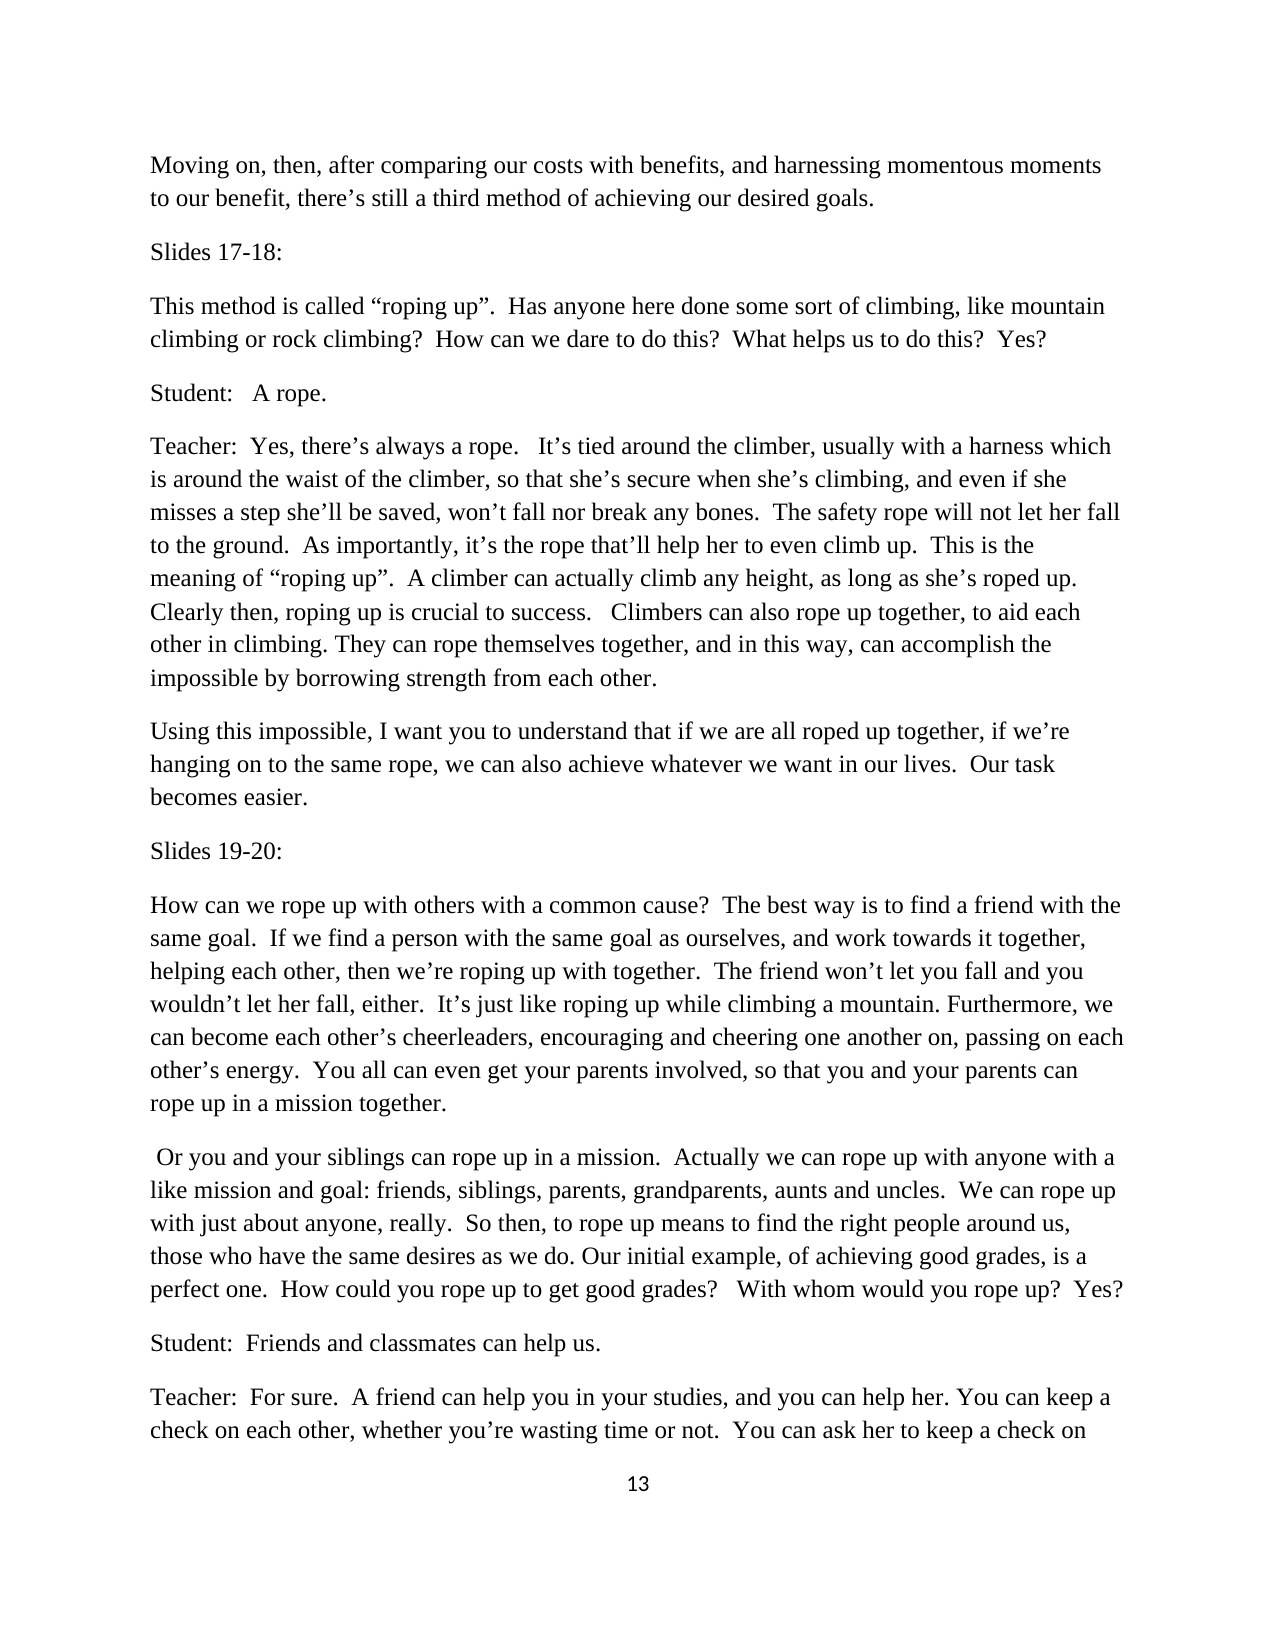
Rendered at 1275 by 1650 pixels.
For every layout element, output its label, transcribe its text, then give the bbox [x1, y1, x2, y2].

text Moving on, then, after comparing our costs with benefits, and harnessing momentous moments to our benefit, there’s still a third method of achieving our desired goals. [150, 150, 1125, 212]
text Teacher: Yes, there’s always a rope. It’s tied around the climber, usually with a harness which is around the waist of the climber, so that she’s secure when she’s climbing, and even if she misses a step she’ll be saved, won’t fall nor break any bones. The safety rope will not let her fall to the ground. As importantly, it’s the rope that’ll help her to even climb up. This is the meaning of “roping up”. A climber can actually climb any height, as long as she’s roped up. Clearly then, roping up is crucial to success. Climbers can also rope up together, to aid each other in climbing. They can rope themselves together, and in this way, can accomplish the impossible by borrowing strength from each other. [150, 431, 1125, 691]
text This method is called “roping up”. Has anyone here done some sort of climbing, like mountain climbing or rock climbing? How can we dare to do this? What helps us to do this? Yes? [150, 291, 1125, 352]
text Student: Friends and classmates can help us. [150, 1328, 1125, 1357]
text Using this impossible, I want you to understand that if we are all roped up together, if we’re hanging on to the same rope, we can also achieve whatever we want in our lives. Our task becomes easier. [150, 716, 1125, 811]
text Or you and your siblings can rope up in a mission. Actually we can rope up with anyone with a like mission and goal: friends, siblings, parents, grandparents, aunts and uncles. We can rope up with just about anyone, really. So then, to rope up means to find the right people around us, those who have the same desires as we do. Our initial example, of achieving good grades, is a perfect one. How could you rope up to get good grades? With whom would you rope up? Yes? [150, 1142, 1125, 1303]
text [150, 1382, 1125, 1444]
text How can we rope up with others with a common cause? The best way is to find a friend with the same goal. If we find a person with the same goal as ourselves, and work towards it together, helping each other, then we’re roping up with together. The friend won’t let you fall and you wouldn’t let her fall, either. It’s just like roping up while climbing a mountain. Furthermore, we can become each other’s cheerleaders, encouraging and cheering one another on, passing on each other’s energy. You all can even get your parents involved, so that you and your parents can rope up in a mission together. [150, 890, 1125, 1117]
text Slides 19-20: [150, 836, 1125, 865]
text Student: A rope. [150, 378, 1125, 406]
text Slides 17-18: [150, 237, 1125, 266]
